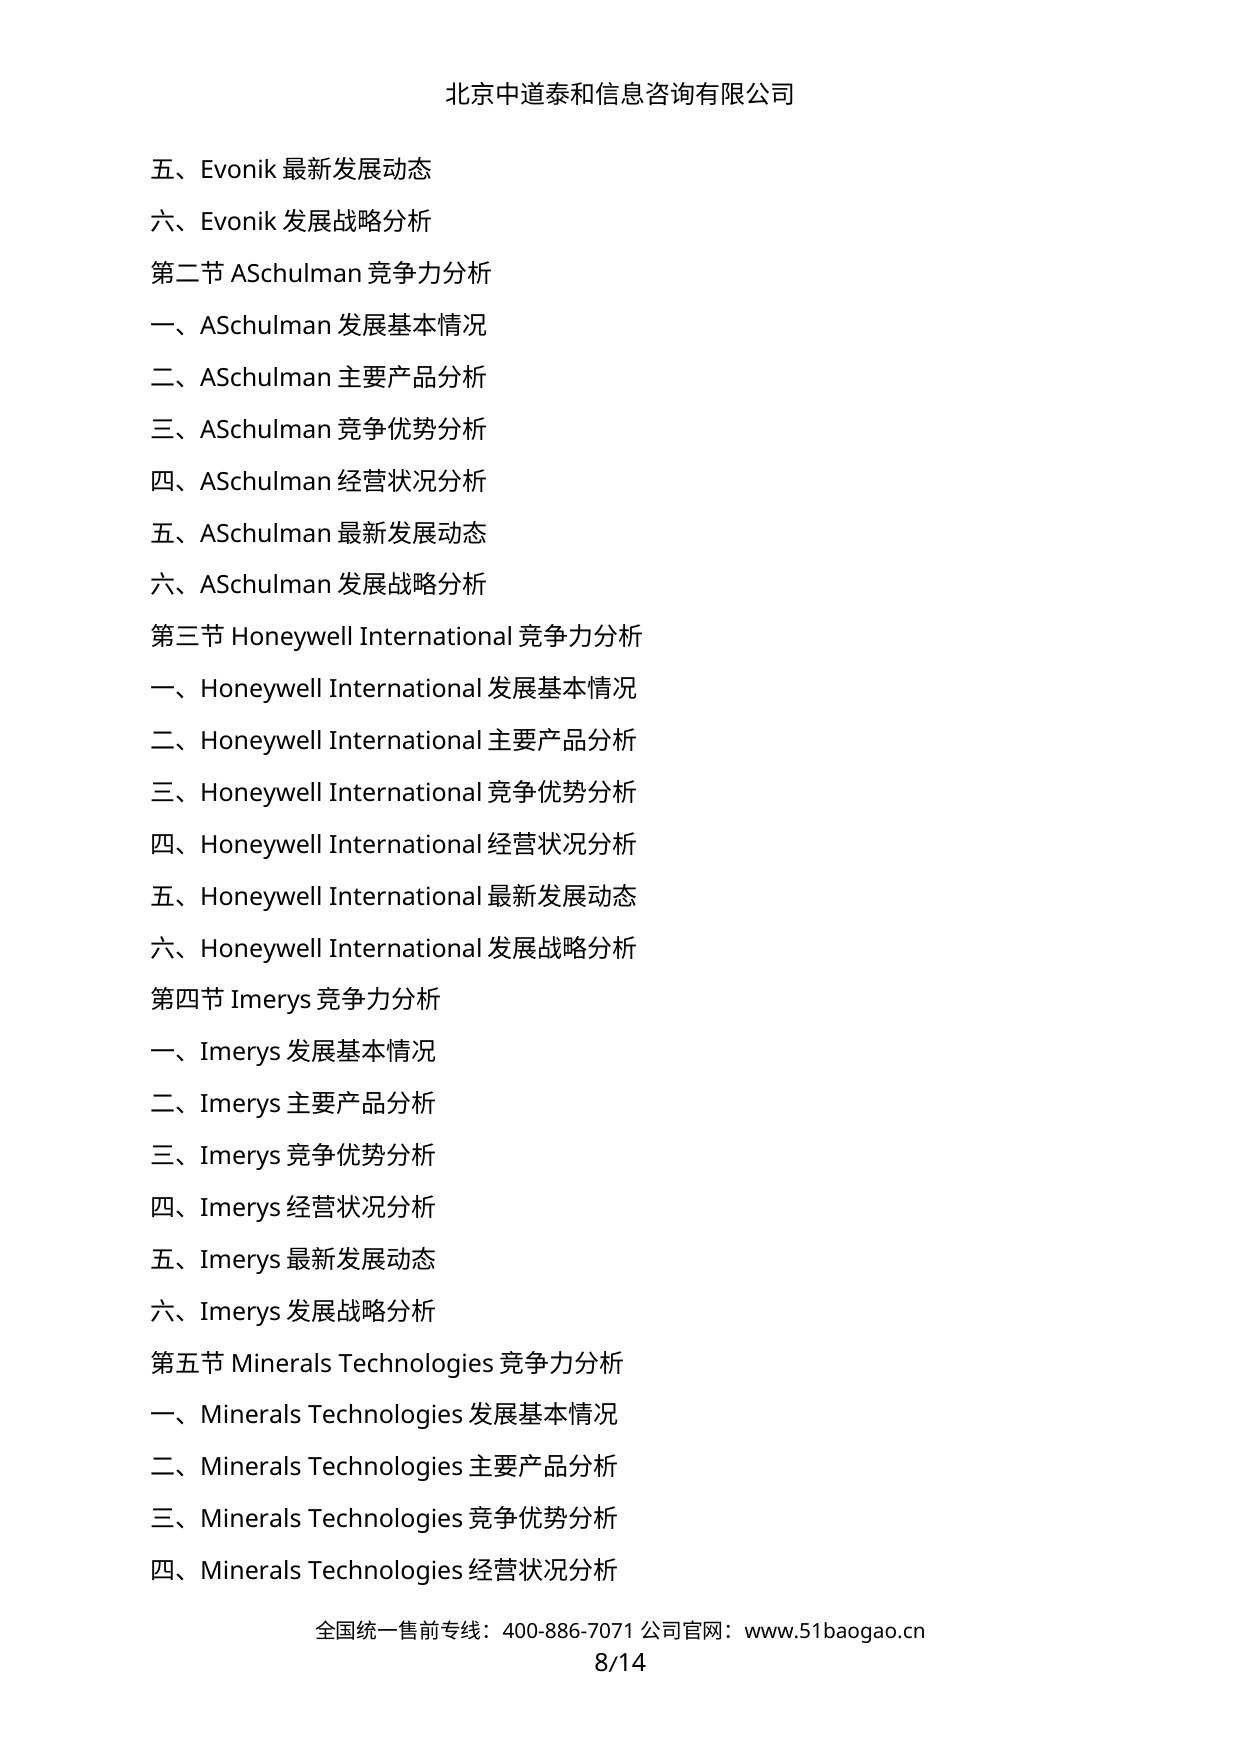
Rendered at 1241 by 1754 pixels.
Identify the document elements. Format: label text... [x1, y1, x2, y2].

text 四、Imerys经营状况分析 [150, 1187, 1090, 1224]
text 五、Imerys最新发展动态 [150, 1239, 1090, 1276]
text 五、Honeywell International最新发展动态 [150, 876, 1090, 912]
text 二、Minerals Technologies主要产品分析 [150, 1447, 1090, 1483]
text 第三节 Honeywell International竞争力分析 [150, 617, 1090, 653]
text 第四节 Imerys竞争力分析 [150, 980, 1090, 1016]
text 第五节 Minerals Technologies竞争力分析 [150, 1343, 1090, 1379]
text 二、Honeywell International主要产品分析 [150, 721, 1090, 757]
text 三、Imerys竞争优势分析 [150, 1136, 1090, 1172]
text 一、ASchulman发展基本情况 [150, 306, 1090, 342]
text 六、Imerys发展战略分析 [150, 1291, 1090, 1327]
text 二、Imerys主要产品分析 [150, 1084, 1090, 1120]
text 一、Imerys发展基本情况 [150, 1032, 1090, 1068]
text 三、Honeywell International竞争优势分析 [150, 772, 1090, 809]
text 一、Honeywell International发展基本情况 [150, 669, 1090, 705]
text 六、Evonik发展战略分析 [150, 202, 1090, 238]
text 四、Minerals Technologies经营状况分析 [150, 1551, 1090, 1587]
text 六、ASchulman发展战略分析 [150, 565, 1090, 601]
text 第二节 ASchulman竞争力分析 [150, 254, 1090, 290]
text 二、ASchulman主要产品分析 [150, 357, 1090, 394]
text 五、ASchulman最新发展动态 [150, 513, 1090, 549]
text 六、Honeywell International发展战略分析 [150, 928, 1090, 964]
text 三、Minerals Technologies竞争优势分析 [150, 1499, 1090, 1535]
text 四、Honeywell International经营状况分析 [150, 824, 1090, 861]
text 一、Minerals Technologies发展基本情况 [150, 1395, 1090, 1431]
text 五、Evonik最新发展动态 [150, 150, 1090, 186]
text 四、ASchulman经营状况分析 [150, 461, 1090, 497]
text 三、ASchulman竞争优势分析 [150, 409, 1090, 446]
